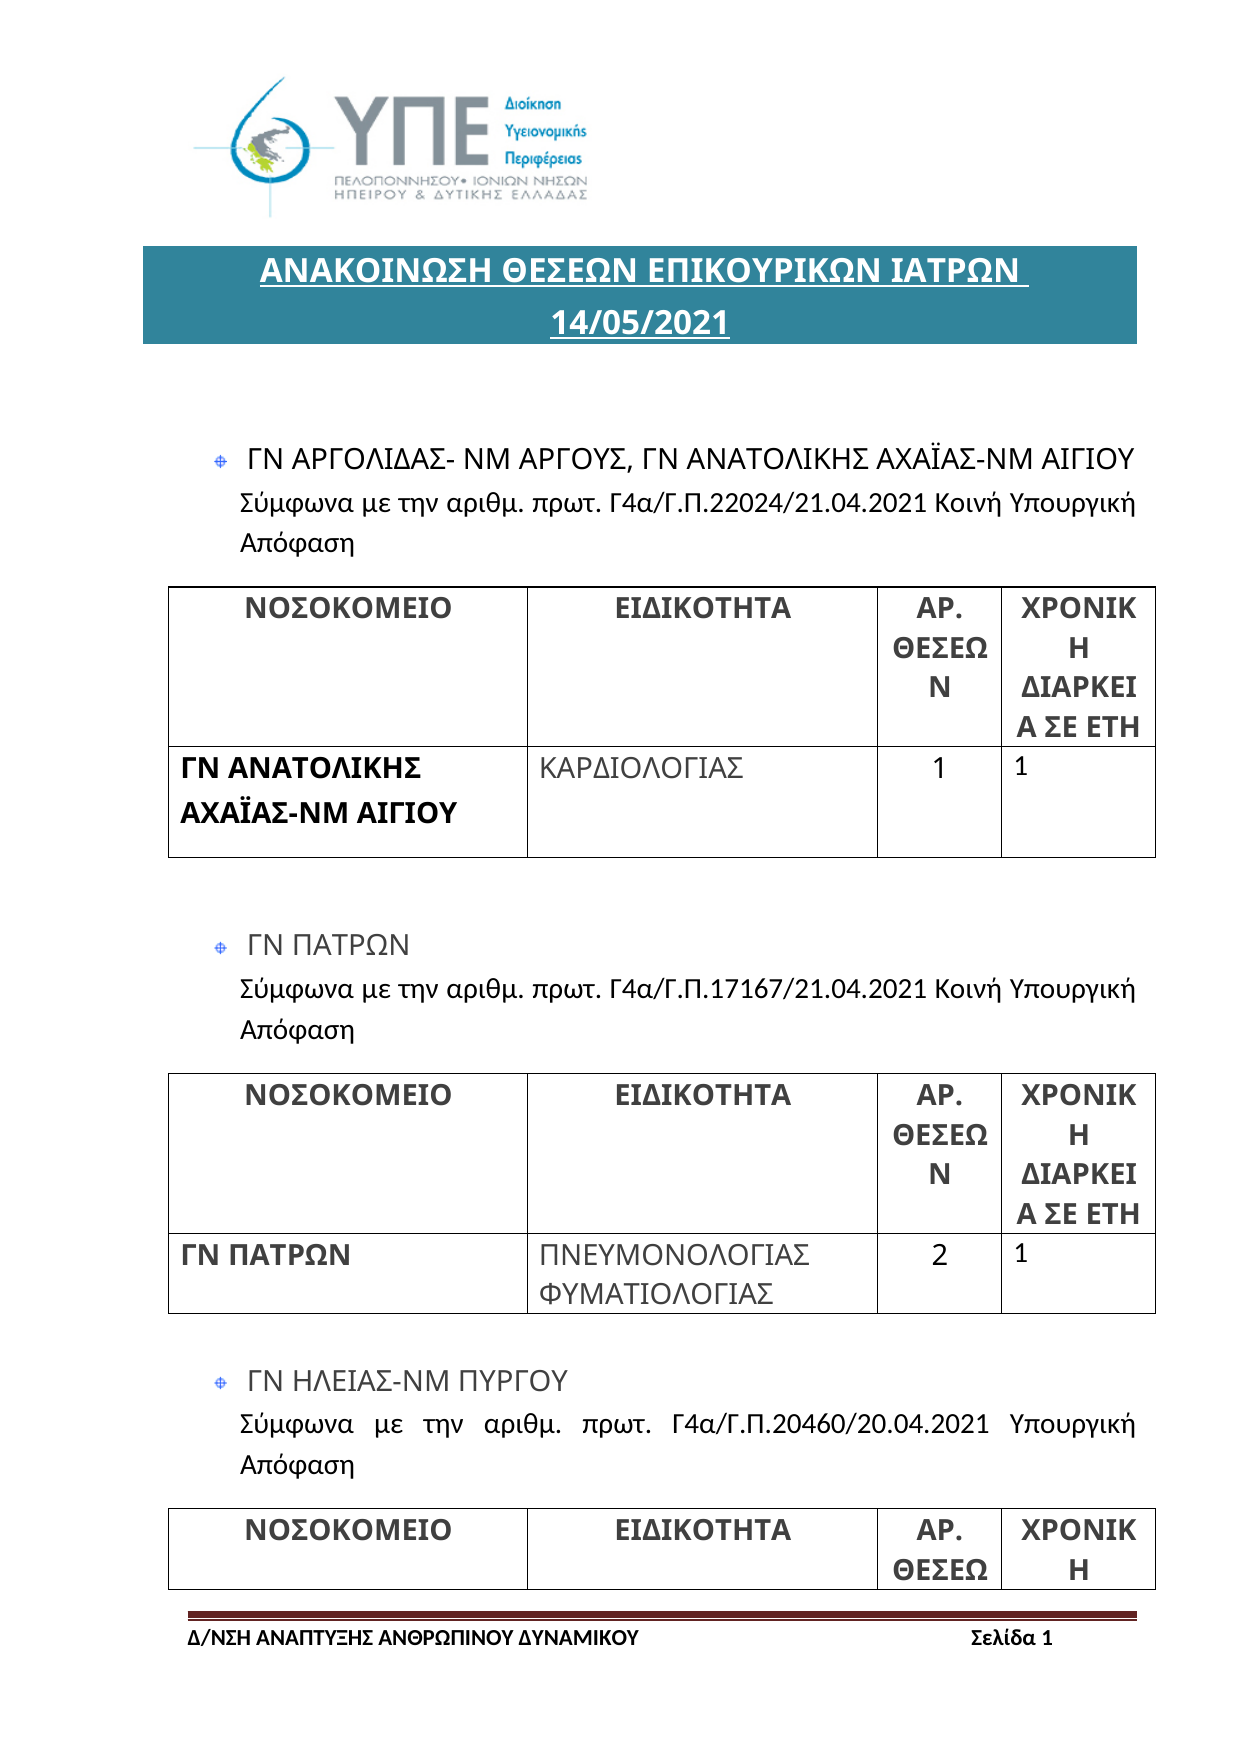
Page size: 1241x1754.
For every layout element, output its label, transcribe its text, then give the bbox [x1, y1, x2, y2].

picture [210, 1374, 227, 1391]
table_header ΑΡ. ΘΕΣΕΩΝ [878, 588, 1001, 746]
table_cell ΓΝ ΠΑΤΡΩΝ [169, 1234, 527, 1313]
list Σύμφωνα με την αριθμ. πρωτ. Γ4α/Γ.Π.20460/20.04.2021 Υπουργική Απόφαση [240, 1406, 1137, 1482]
table_cell ΠΝΕΥΜΟΝΟΛΟΓΙΑΣ ΦΥΜΑΤΙΟΛΟΓΙΑΣ [528, 1234, 877, 1313]
table_header ΝΟΣΟΚΟΜΕΙΟ [169, 588, 527, 746]
table_header ΕΙΔΙΚΟΤΗΤΑ [528, 1074, 877, 1233]
picture [210, 452, 227, 470]
list ΓΝ ΑΡΓΟΛΙΔΑΣ- ΝΜ ΑΡΓΟΥΣ, ΓΝ ΑΝΑΤΟΛΙΚΗΣ ΑΧΑΪΑΣ-ΝΜ ΑΙΓΙΟΥ [209, 438, 1137, 478]
list ΓΝ ΗΛΕΙΑΣ-ΝΜ ΠΥΡΓΟΥ [209, 1360, 1137, 1399]
list 14/05/2021 [143, 298, 1137, 344]
table_cell ΓΝ ΑΝΑΤΟΛΙΚΗΣ ΑΧΑΪΑΣ-ΝΜ ΑΙΓΙΟΥ [169, 747, 527, 857]
table_cell ΚΑΡΔΙΟΛΟΓΙΑΣ [528, 747, 877, 857]
table_header ΑΡ. ΘΕΣΕΩΝ [878, 1509, 1001, 1589]
table_header ΕΙΔΙΚΟΤΗΤΑ [528, 1509, 877, 1589]
list ΓΝ ΠΑΤΡΩΝ [209, 925, 1137, 964]
table_cell 1 [878, 747, 1001, 857]
table_header ΧΡΟΝΙΚΗ ΔΙΑΡΚΕΙΑ ΣΕ ΕΤΗ [1002, 588, 1155, 746]
picture [210, 939, 227, 956]
table_header ΝΟΣΟΚΟΜΕΙΟ [169, 1074, 527, 1233]
table_cell 1 [1002, 1234, 1155, 1313]
picture [187, 73, 593, 222]
table_cell 2 [878, 1234, 1001, 1313]
list ΑΝΑΚΟΙΝΩΣΗ ΘΕΣΕΩΝ ΕΠΙΚΟΥΡΙΚΩΝ ΙΑΤΡΩΝ [143, 246, 1137, 292]
table_cell 1 [1002, 747, 1155, 857]
table_header ΧΡΟΝΙΚΗ ΔΙΑΡΚΕΙΑ ΣΕ ΕΤΗ [1002, 1074, 1155, 1233]
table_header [1002, 1509, 1155, 1589]
list Σύμφωνα με την αριθμ. πρωτ. Γ4α/Γ.Π.17167/21.04.2021 Κοινή Υπουργική Απόφαση [240, 970, 1137, 1047]
table_header ΕΙΔΙΚΟΤΗΤΑ [528, 588, 877, 746]
list Σύμφωνα με την αριθμ. πρωτ. Γ4α/Γ.Π.22024/21.04.2021 Κοινή Υπουργική Απόφαση [240, 484, 1137, 560]
table_header ΑΡ. ΘΕΣΕΩΝ [878, 1074, 1001, 1233]
table_header ΝΟΣΟΚΟΜΕΙΟ [169, 1509, 527, 1589]
